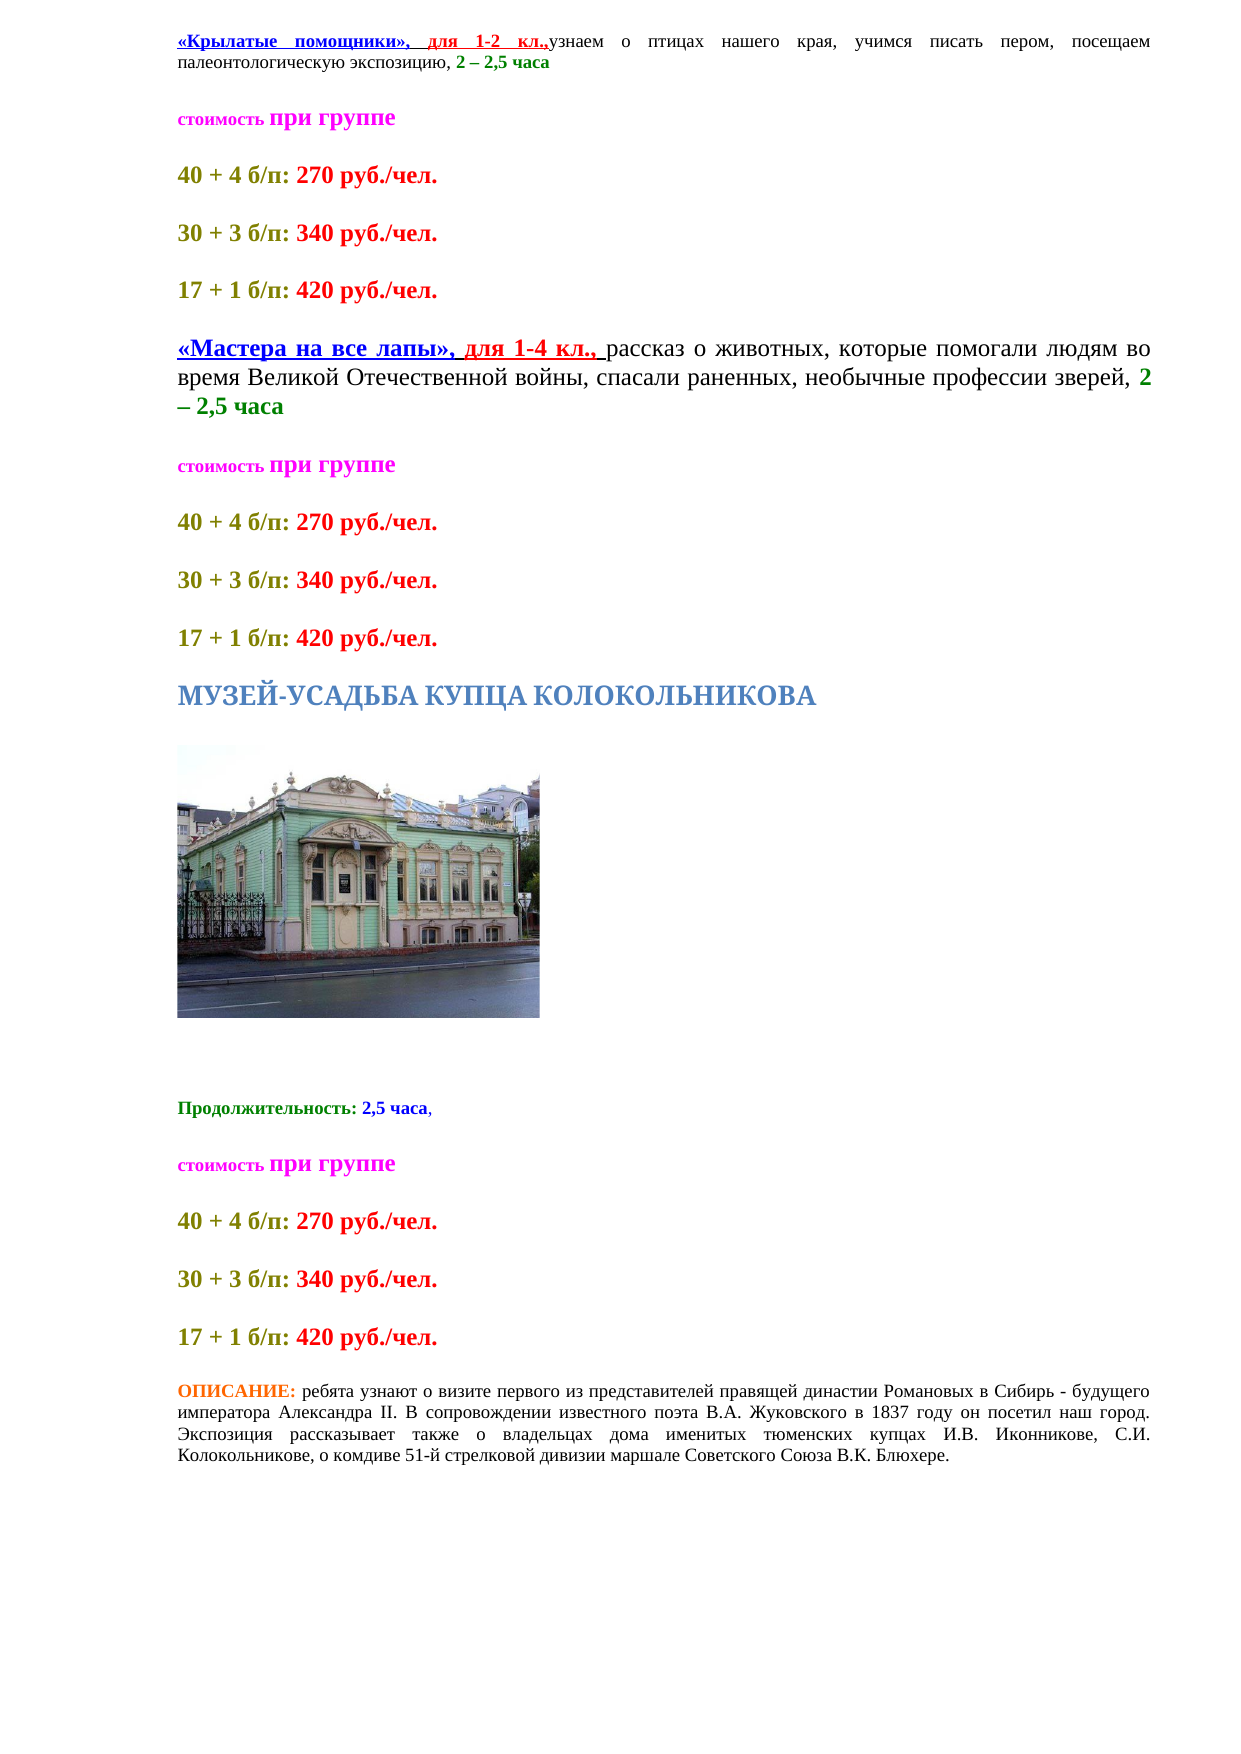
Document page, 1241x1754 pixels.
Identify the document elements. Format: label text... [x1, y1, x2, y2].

text «Мастера на все лапы», для 1-4 кл., рассказ о животных, которые помогали людям во время Великой Отечественной войны, спасали раненных, необычные профессии зверей, 2 – 2,5 часа [177, 333, 1152, 420]
text «Крылатые помощники», для 1-2 кл.,узнаем о птицах нашего края, учимся писать пером, посещаем палеонтологическую экспозицию, 2 – 2,5 часа [177, 29, 1152, 73]
text 17 + 1 б/п: 420 руб./чел. [177, 623, 1152, 651]
text 30 + 3 б/п: 340 руб./чел. [177, 1264, 1152, 1293]
text 30 + 3 б/п: 340 руб./чел. [177, 218, 1152, 246]
text 40 + 4 б/п: 270 руб./чел. [177, 1206, 1152, 1235]
text 17 + 1 б/п: 420 руб./чел. [177, 276, 1152, 304]
picture [177, 745, 540, 1018]
text 17 + 1 б/п: 420 руб./чел. [177, 1322, 1152, 1351]
text стоимость при группе [177, 102, 1152, 131]
text стоимость при группе [177, 1148, 1152, 1177]
subtitle МУЗЕЙ-УСАДЬБА КУПЦА КОЛОКОЛЬНИКОВА [177, 681, 1152, 712]
text 40 + 4 б/п: 270 руб./чел. [177, 160, 1152, 188]
text стоимость при группе [177, 449, 1152, 478]
text ОПИСАНИЕ: ребята узнают о визите первого из представителей правящей династии Романовых в Сибирь - будущего императора Александра II. В сопровождении известного поэта В.А. Жуковского в 1837 году он посетил наш город. Экспозиция рассказывает также о владельцах дома именитых тюменских купцах И.В. Иконникове, С.И. Колокольникове, о комдиве 51-й стрелковой дивизии маршале Советского Союза В.К. Блюхере. [177, 1380, 1152, 1466]
text 30 + 3 б/п: 340 руб./чел. [177, 565, 1152, 593]
text 40 + 4 б/п: 270 руб./чел. [177, 507, 1152, 536]
text Продолжительность: 2,5 часа, [177, 1097, 1152, 1119]
